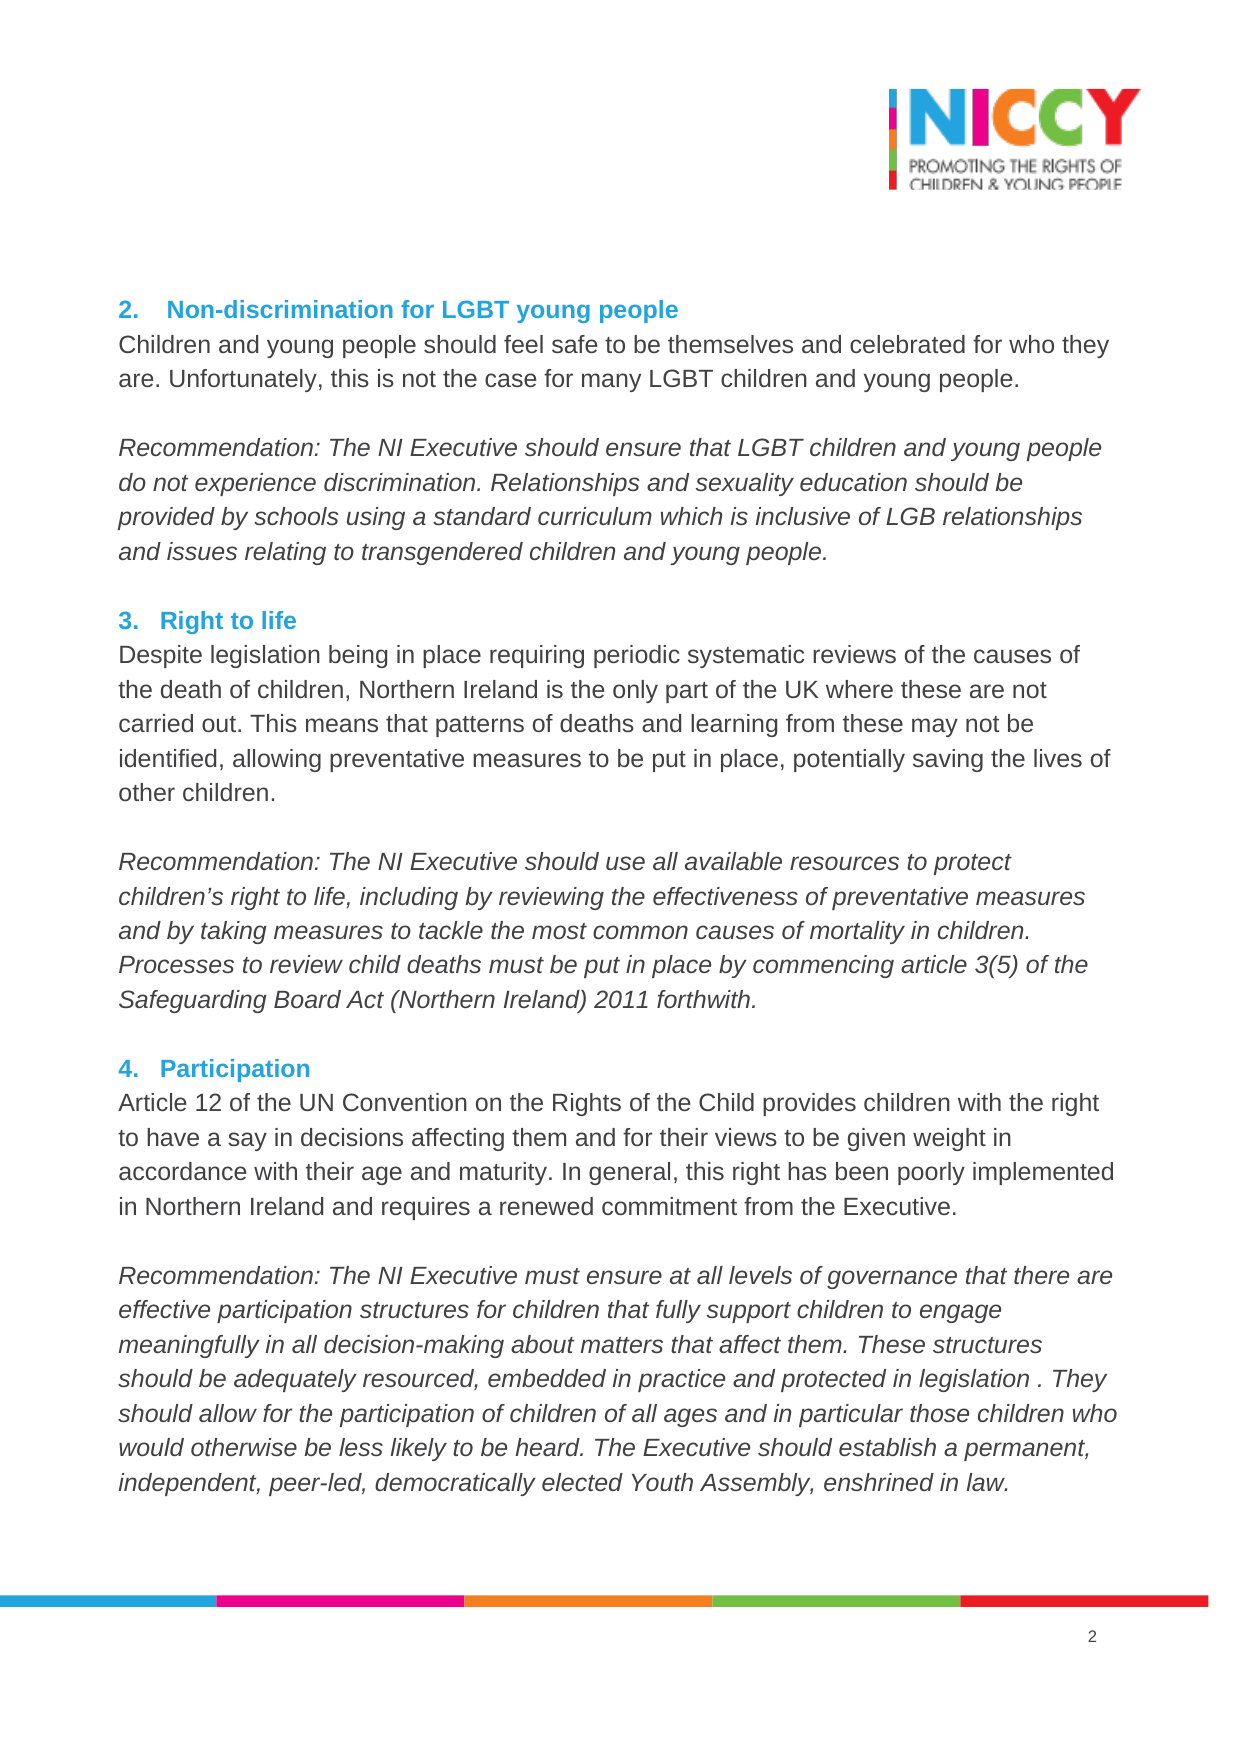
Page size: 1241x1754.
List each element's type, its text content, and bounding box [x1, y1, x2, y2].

text Article 12 of the UN Convention on the Rights of the Child provides children with the right to have a say in decisions affecting them and for their views to be given weight in accordance with their age and maturity. In general, this right has been poorly implemented in Northern Ireland and requires a renewed commitment from the Executive. [118, 1088, 1122, 1221]
text Despite legislation being in place requiring periodic systematic reviews of the causes of the death of children, Northern Ireland is the only part of the UK where these are not carried out. This means that patterns of deaths and learning from these may not be identified, allowing preventative measures to be put in place, potentially saving the lives of other children. [118, 640, 1122, 807]
text Children and young people should feel safe to be themselves and celebrated for who they are. Unfortunately, this is not the case for many LGBT children and young people. [118, 330, 1122, 393]
title Participation [118, 1054, 1122, 1083]
text Recommendation: The NI Executive should ensure that LGBT children and young people do not experience discrimination. Relationships and sexuality education should be provided by schools using a standard curriculum which is inclusive of LGB relationships and issues relating to transgendered children and young people. [118, 433, 1122, 565]
title Right to life [118, 606, 1122, 634]
text Recommendation: The NI Executive must ensure at all levels of governance that there are effective participation structures for children that fully support children to engage meaningfully in all decision-making about matters that affect them. These structures should be adequately resourced, embedded in practice and protected in legislation . They should allow for the participation of children of all ages and in particular those children who would otherwise be less likely to be heard. The Executive should establish a permanent, independent, peer-led, democratically elected Youth Assembly, enshrined in law. [118, 1261, 1122, 1496]
title Non-discrimination for LGBT young people [118, 295, 1122, 324]
text Recommendation: The NI Executive should use all available resources to protect children’s right to life, including by reviewing the effectiveness of preventative measures and by taking measures to tackle the most common causes of mortality in children. Processes to review child deaths must be put in place by commencing article 3(5) of the Safeguarding Board Act (Northern Ireland) 2011 forthwith. [118, 847, 1122, 1014]
